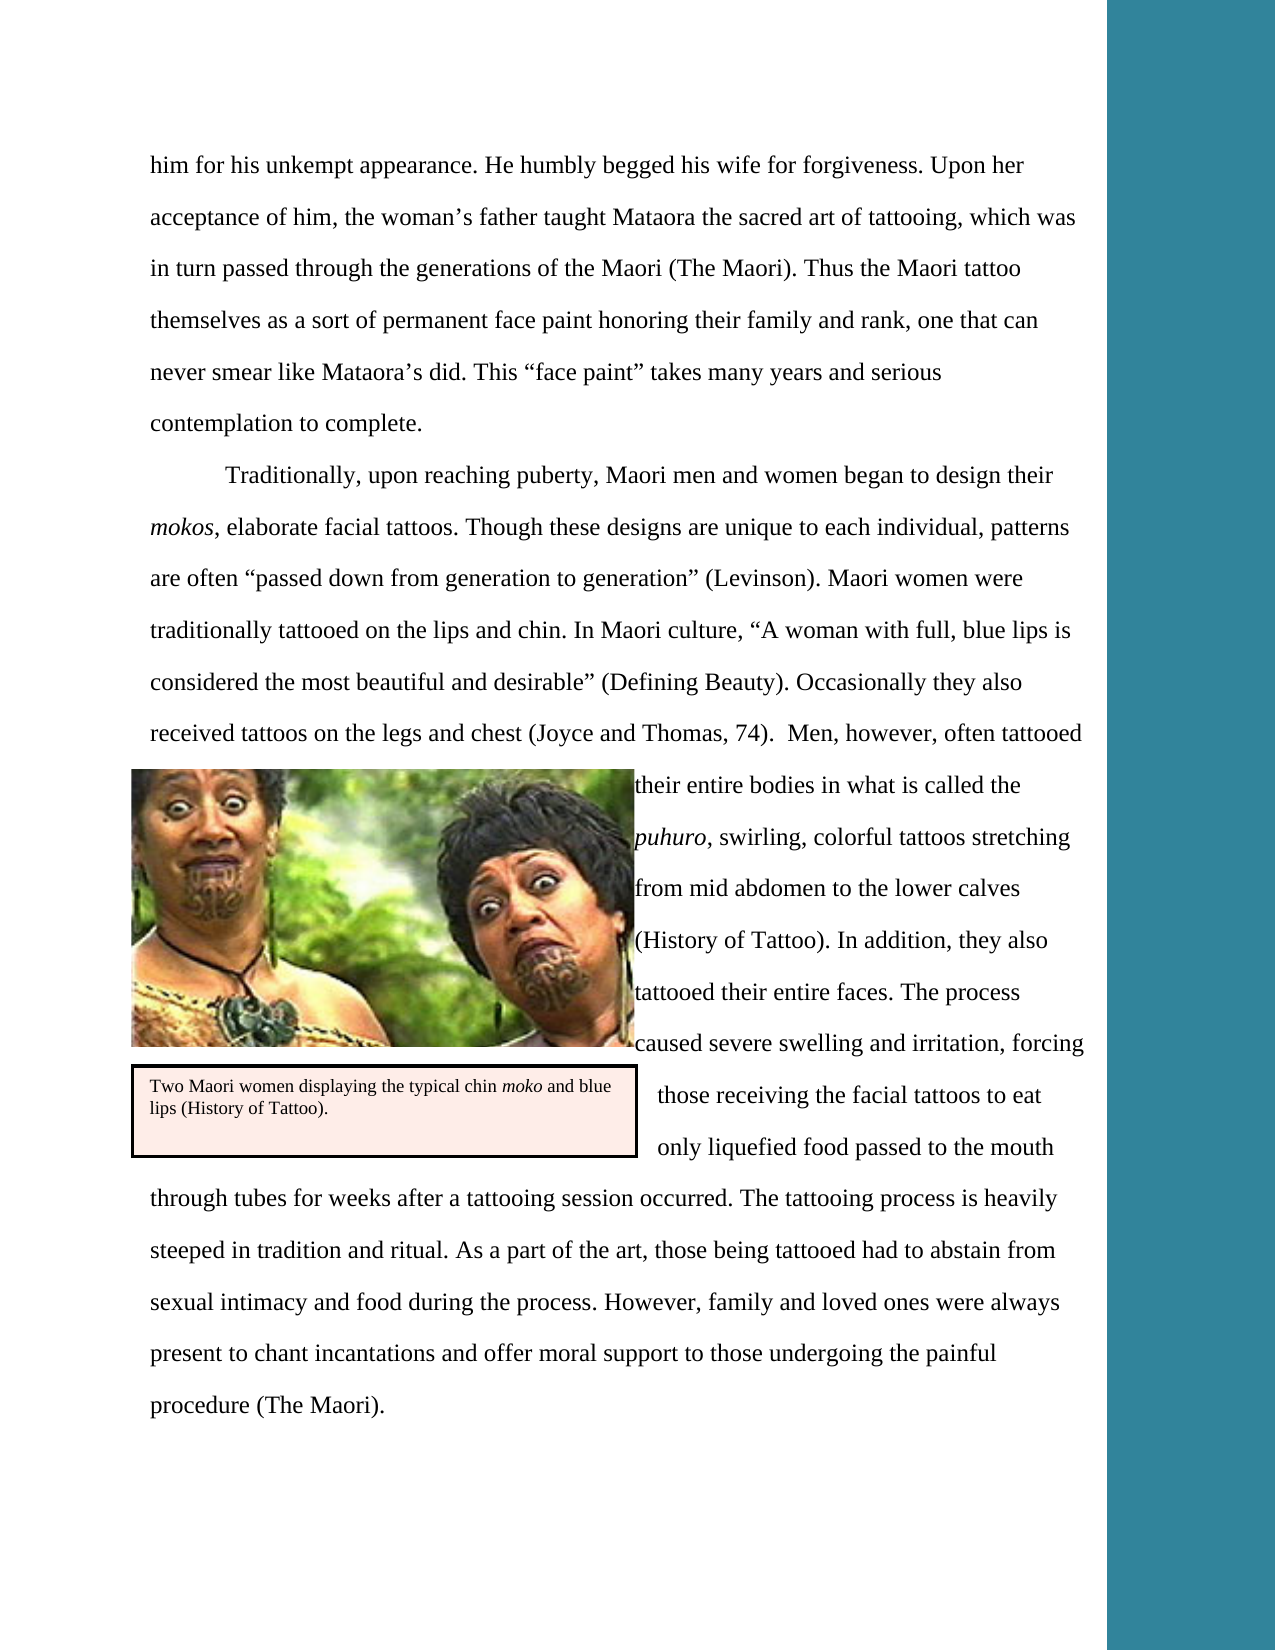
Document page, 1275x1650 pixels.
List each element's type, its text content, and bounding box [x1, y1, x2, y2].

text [150, 150, 1107, 437]
picture [131, 769, 635, 1047]
text Traditionally, upon reaching puberty, Maori men and women began to design their mokos, elaborate facial tattoos. Though these designs are unique to each individual, patterns are often “passed down from generation to generation” (Levinson). Maori women were traditionally tattooed on the lips and chin. In Maori culture, “A woman with full, blue lips is considered the most beautiful and desirable” (Defining Beauty). Occasionally they also received tattoos on the legs and chest (Joyce and Thomas, 74). Men, however, often tattooed their entire bodies in what is called the puhuro, swirling, colorful tattoos stretching from mid abdomen to the lower calves (History of Tattoo). In addition, they also tattooed their entire faces. The process caused severe swelling and irritation, forcing those receiving the facial tattoos to eat only liquefied food passed to the mouth through tubes for weeks after a tattooing session occurred. The tattooing process is heavily steeped in tradition and ritual. As a part of the art, those being tattooed had to abstain from sexual intimacy and food during the process. However, family and loved ones were always present to chant incantations and offer moral support to those undergoing the painful procedure (The Maori). [150, 460, 1107, 1419]
